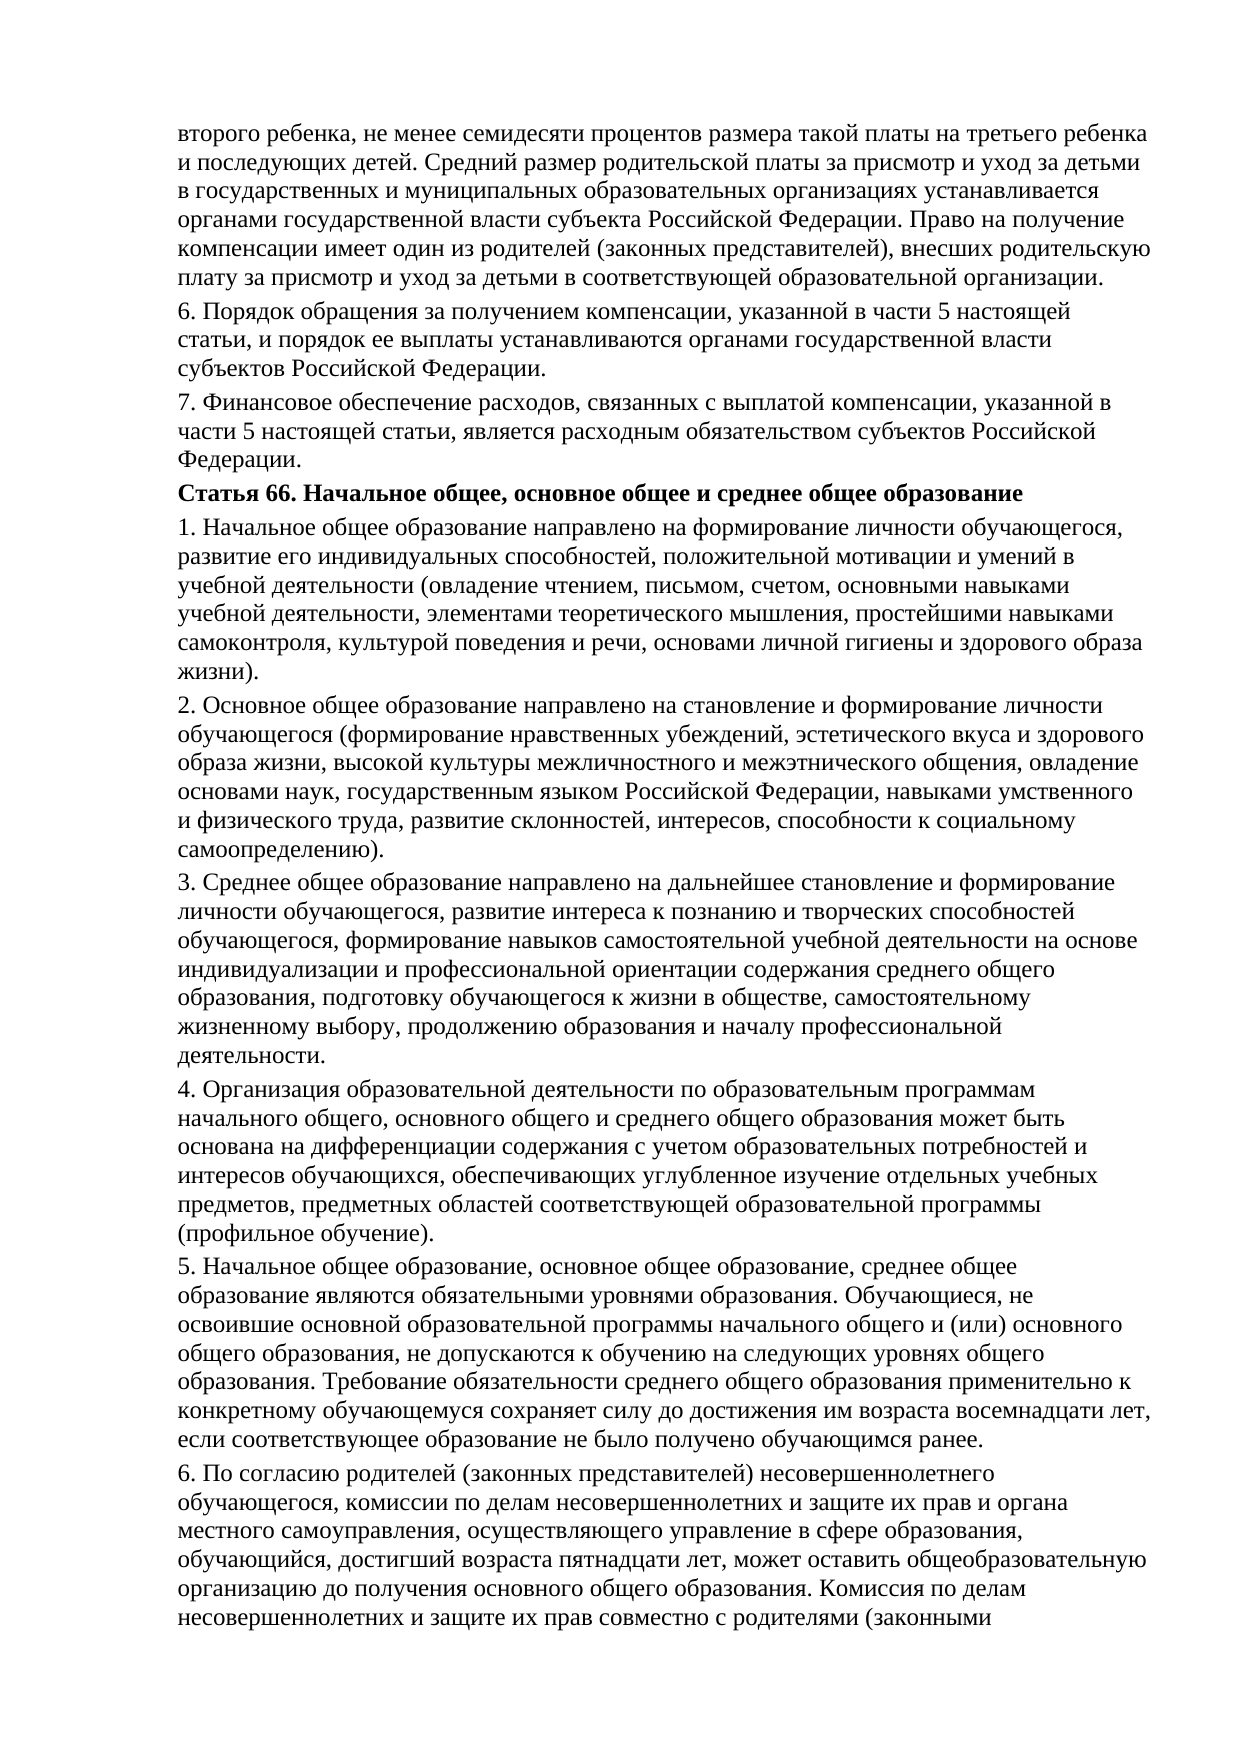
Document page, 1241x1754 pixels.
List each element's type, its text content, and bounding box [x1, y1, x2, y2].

text 3. Среднее общее образование направлено на дальнейшее становление и формирование личности обучающегося, развитие интереса к познанию и творческих способностей обучающегося, формирование навыков самостоятельной учебной деятельности на основе индивидуализации и профессиональной ориентации содержания среднего общего образования, подготовку обучающегося к жизни в обществе, самостоятельному жизненному выбору, продолжению образования и началу профессиональной деятельности. [177, 867, 1152, 1069]
text 7. Финансовое обеспечение расходов, связанных с выплатой компенсации, указанной в части 5 настоящей статьи, является расходным обязательством субъектов Российской Федерации. [177, 387, 1152, 473]
text 2. Основное общее образование направлено на становление и формирование личности обучающегося (формирование нравственных убеждений, эстетического вкуса и здорового образа жизни, высокой культуры межличностного и межэтнического общения, овладение основами наук, государственным языком Российской Федерации, навыками умственного и физического труда, развитие склонностей, интересов, способности к социальному самоопределению). [177, 690, 1152, 862]
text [177, 1458, 1152, 1630]
text 5. Начальное общее образование, основное общее образование, среднее общее образование являются обязательными уровнями образования. Обучающиеся, не освоившие основной образовательной программы начального общего и (или) основного общего образования, не допускаются к обучению на следующих уровнях общего образования. Требование обязательности среднего общего образования применительно к конкретному обучающемуся сохраняет силу до достижения им возраста восемнадцати лет, если соответствующее образование не было получено обучающимся ранее. [177, 1251, 1152, 1453]
text 6. Порядок обращения за получением компенсации, указанной в части 5 настоящей статьи, и порядок ее выплаты устанавливаются органами государственной власти субъектов Российской Федерации. [177, 296, 1152, 382]
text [177, 118, 1152, 291]
text 1. Начальное общее образование направлено на формирование личности обучающегося, развитие его индивидуальных способностей, положительной мотивации и умений в учебной деятельности (овладение чтением, письмом, счетом, основными навыками учебной деятельности, элементами теоретического мышления, простейшими навыками самоконтроля, культурой поведения и речи, основами личной гигиены и здорового образа жизни). [177, 512, 1152, 685]
text Статья 66. Начальное общее, основное общее и среднее общее образование [177, 478, 1152, 507]
text 4. Организация образовательной деятельности по образовательным программам начального общего, основного общего и среднего общего образования может быть основана на дифференциации содержания с учетом образовательных потребностей и интересов обучающихся, обеспечивающих углубленное изучение отдельных учебных предметов, предметных областей соответствующей образовательной программы (профильное обучение). [177, 1074, 1152, 1246]
